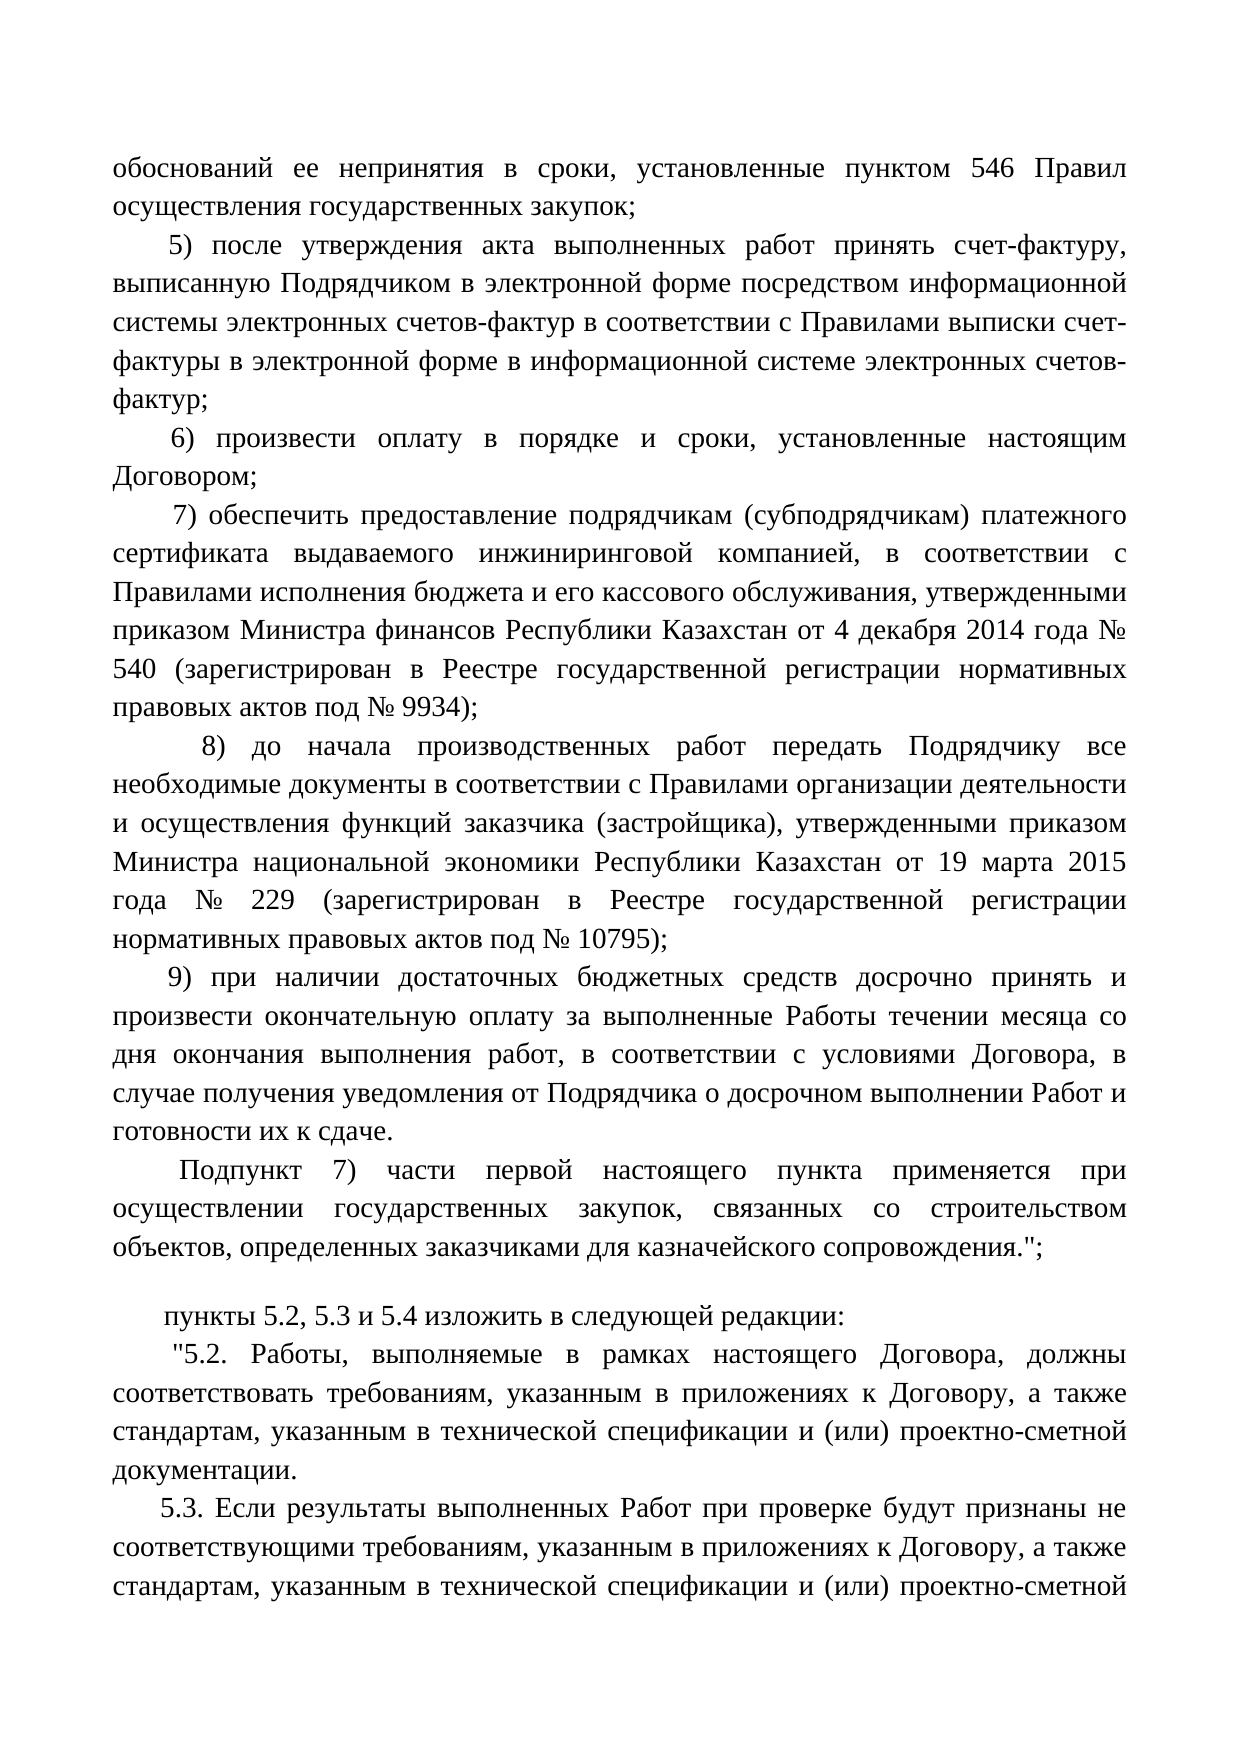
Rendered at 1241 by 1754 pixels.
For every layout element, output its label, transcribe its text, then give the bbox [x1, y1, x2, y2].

text 9) при наличии достаточных бюджетных средств досрочно принять и произвести окончательную оплату за выполненные Работы течении месяца со дня окончания выполнения работ, в соответствии с условиями Договора, в случае получения уведомления от Подрядчика о досрочном выполнении Работ и готовности их к сдаче. [112, 959, 1128, 1147]
text 7) обеспечить предоставление подрядчикам (субподрядчикам) платежного сертификата выдаваемого инжиниринговой компанией, в соответствии с Правилами исполнения бюджета и его кассового обслуживания, утвержденными приказом Министра финансов Республики Казахстан от 4 декабря 2014 года № 540 (зарегистрирован в Реестре государственной регистрации нормативных правовых актов под № 9934); [112, 497, 1128, 723]
text пункты 5.2, 5.3 и 5.4 изложить в следующей редакции: [112, 1298, 1128, 1331]
text 6) произвести оплату в порядке и сроки, установленные настоящим Договором; [112, 420, 1128, 492]
text 8) до начала производственных работ передать Подрядчику все необходимые документы в соответствии с Правилами организации деятельности и осуществления функций заказчика (застройщика), утвержденными приказом Министра национальной экономики Республики Казахстан от 19 марта 2015 года № 229 (зарегистрирован в Реестре государственной регистрации нормативных правовых актов под № 10795); [112, 728, 1128, 954]
text 5) после утверждения акта выполненных работ принять счет-фактуру, выписанную Подрядчиком в электронной форме посредством информационной системы электронных счетов-фактур в соответствии с Правилами выписки счет-фактуры в электронной форме в информационной системе электронных счетов-фактур; [112, 227, 1128, 415]
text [112, 150, 1128, 222]
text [112, 1491, 1128, 1601]
text Подпункт 7) части первой настоящего пункта применяется при осуществлении государственных закупок, связанных со строительством объектов, определенных заказчиками для казначейского сопровождения."; [112, 1152, 1128, 1263]
text "5.2. Работы, выполняемые в рамках настоящего Договора, должны соответствовать требованиям, указанным в приложениях к Договору, а также стандартам, указанным в технической спецификации и (или) проектно-сметной документации. [112, 1336, 1128, 1486]
